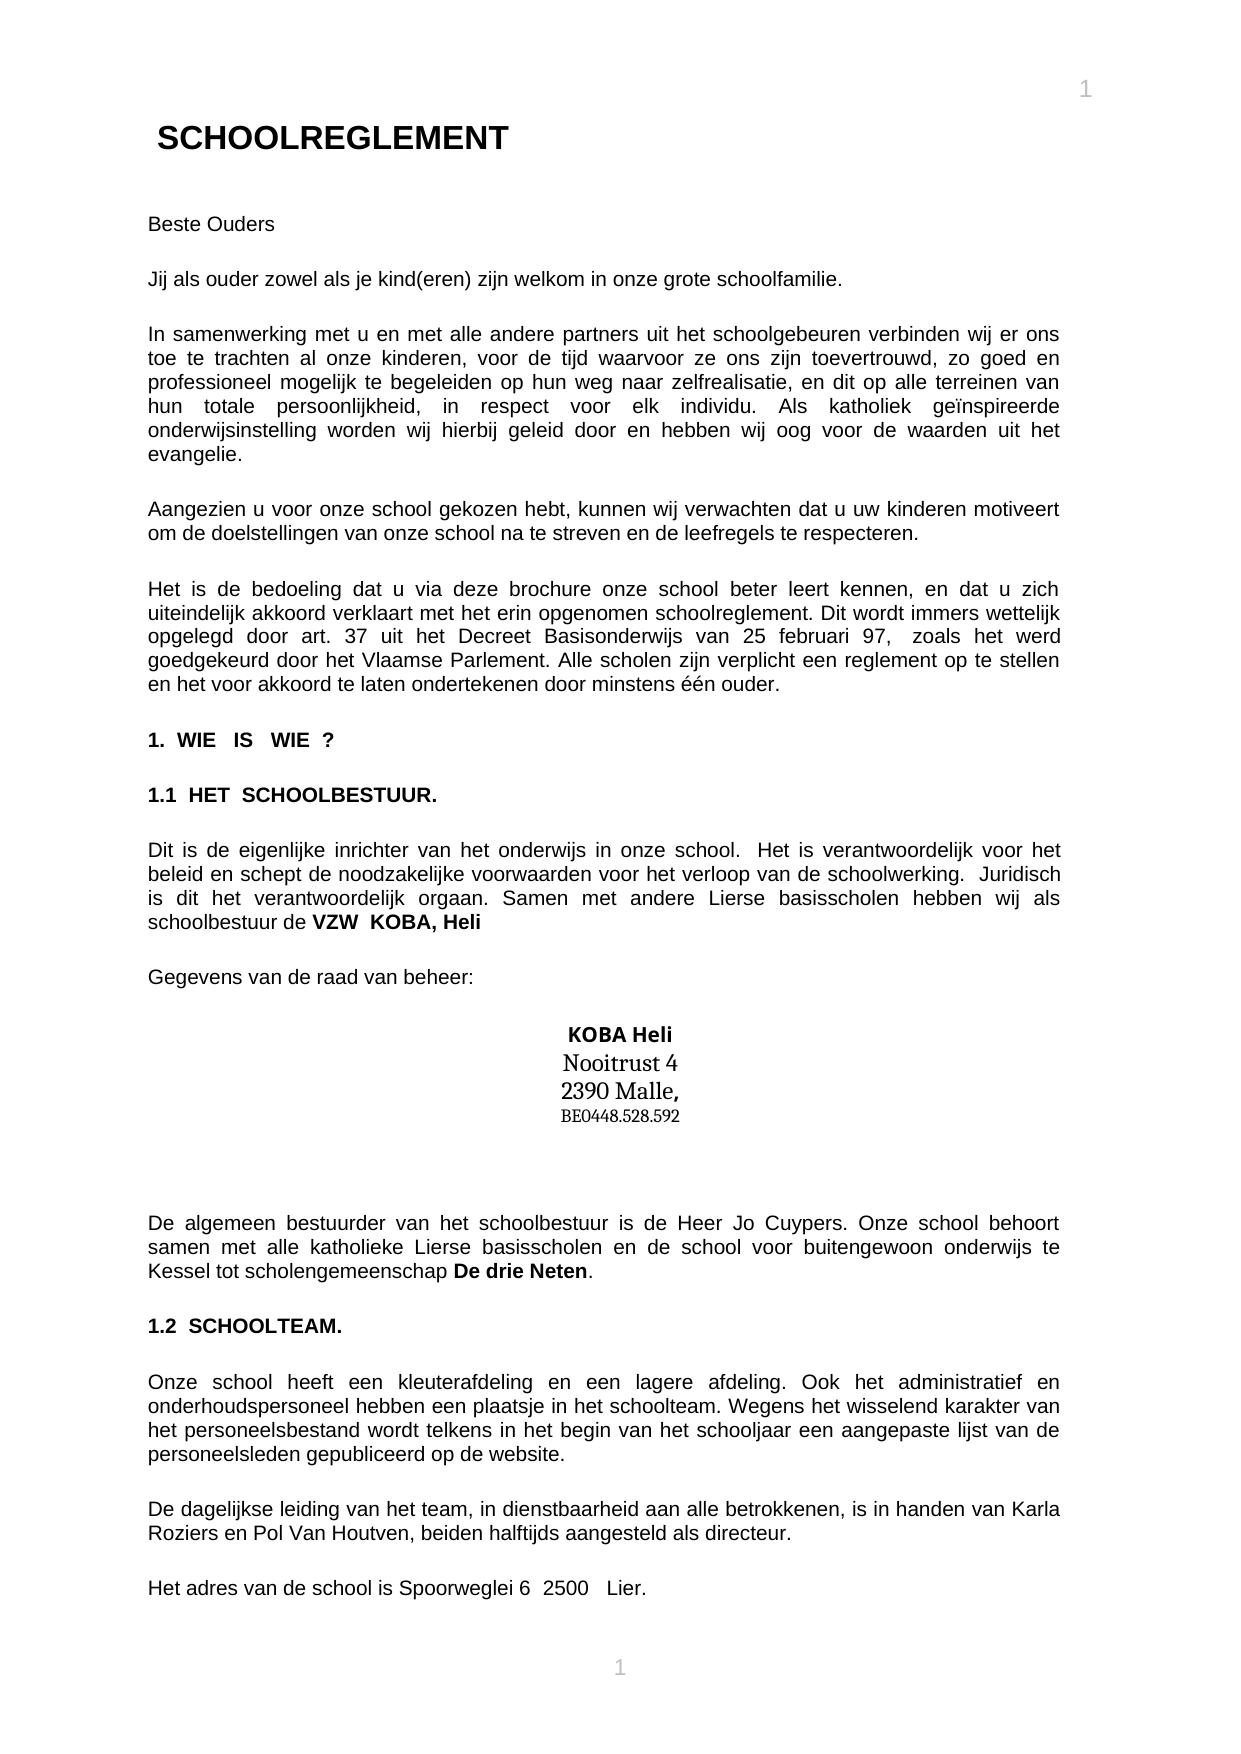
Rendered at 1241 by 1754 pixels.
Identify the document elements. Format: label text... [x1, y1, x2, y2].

text 1.1 HET SCHOOLBESTUUR. [148, 783, 1061, 807]
text In samenwerking met u en met alle andere partners uit het schoolgebeuren verbinden wij er ons toe te trachten al onze kinderen, voor de tijd waarvoor ze ons zijn toevertrouwd, zo goed en professioneel mogelijk te begeleiden op hun weg naar zelfrealisatie, en dit op alle terreinen van hun totale persoonlijkheid, in respect voor elk individu. Als katholiek geïnspireerde onderwijsinstelling worden wij hierbij geleid door en hebben wij oog voor de waarden uit het evangelie. [148, 322, 1061, 466]
text Het is de bedoeling dat u via deze brochure onze school beter leert kennen, en dat u zich uiteindelijk akkoord verklaart met het erin opgenomen schoolreglement. Dit wordt immers wettelijk opgelegd door art. 37 uit het Decreet Basisonderwijs van 25 februari 97, zoals het werd goedgekeurd door het Vlaamse Parlement. Alle scholen zijn verplicht een reglement op te stellen en het voor akkoord te laten ondertekenen door minstens één ouder. [148, 576, 1061, 696]
text 2390 Malle, [148, 1077, 1092, 1106]
text Het adres van de school is Spoorweglei 6 2500 Lier. [148, 1576, 1092, 1600]
text Beste Ouders [148, 212, 1061, 236]
text Nooitrust 4 [148, 1048, 1092, 1077]
text De algemeen bestuurder van het schoolbestuur is de Heer Jo Cuypers. Onze school behoort samen met alle katholieke Lierse basisscholen en de school voor buitengewoon onderwijs te Kessel tot scholengemeenschap De drie Neten. [148, 1211, 1061, 1283]
text De dagelijkse leiding van het team, in dienstbaarheid aan alle betrokkenen, is in handen van Karla Roziers en Pol Van Houtven, beiden halftijds aangesteld als directeur. [148, 1497, 1061, 1544]
text Jij als ouder zowel als je kind(eren) zijn welkom in onze grote schoolfamilie. [148, 267, 1061, 291]
text SCHOOLREGLEMENT [148, 118, 1092, 157]
text KOBA Heli [148, 1020, 1092, 1048]
text Gegevens van de raad van beheer: [148, 965, 1061, 989]
text Dit is de eigenlijke inrichter van het onderwijs in onze school. Het is verantwoordelijk voor het beleid en schept de noodzakelijke voorwaarden voor het verloop van de schoolwerking. Juridisch is dit het verantwoordelijk orgaan. Samen met andere Lierse basisscholen hebben wij als schoolbestuur de VZW KOBA, Heli [148, 838, 1061, 934]
text BE0448.528.592 [148, 1106, 1092, 1128]
text 1.2 SCHOOLTEAM. [148, 1314, 1061, 1338]
text 1. WIE IS WIE ? [148, 727, 1061, 751]
text Onze school heeft een kleuterafdeling en een lagere afdeling. Ook het administratief en onderhoudspersoneel hebben een plaatsje in het schoolteam. Wegens het wisselend karakter van het personeelsbestand wordt telkens in het begin van het schooljaar een aangepaste lijst van de personeelsleden gepubliceerd op de website. [148, 1369, 1061, 1465]
text Aangezien u voor onze school gekozen hebt, kunnen wij verwachten dat u uw kinderen motiveert om de doelstellingen van onze school na te streven en de leefregels te respecteren. [148, 497, 1061, 545]
